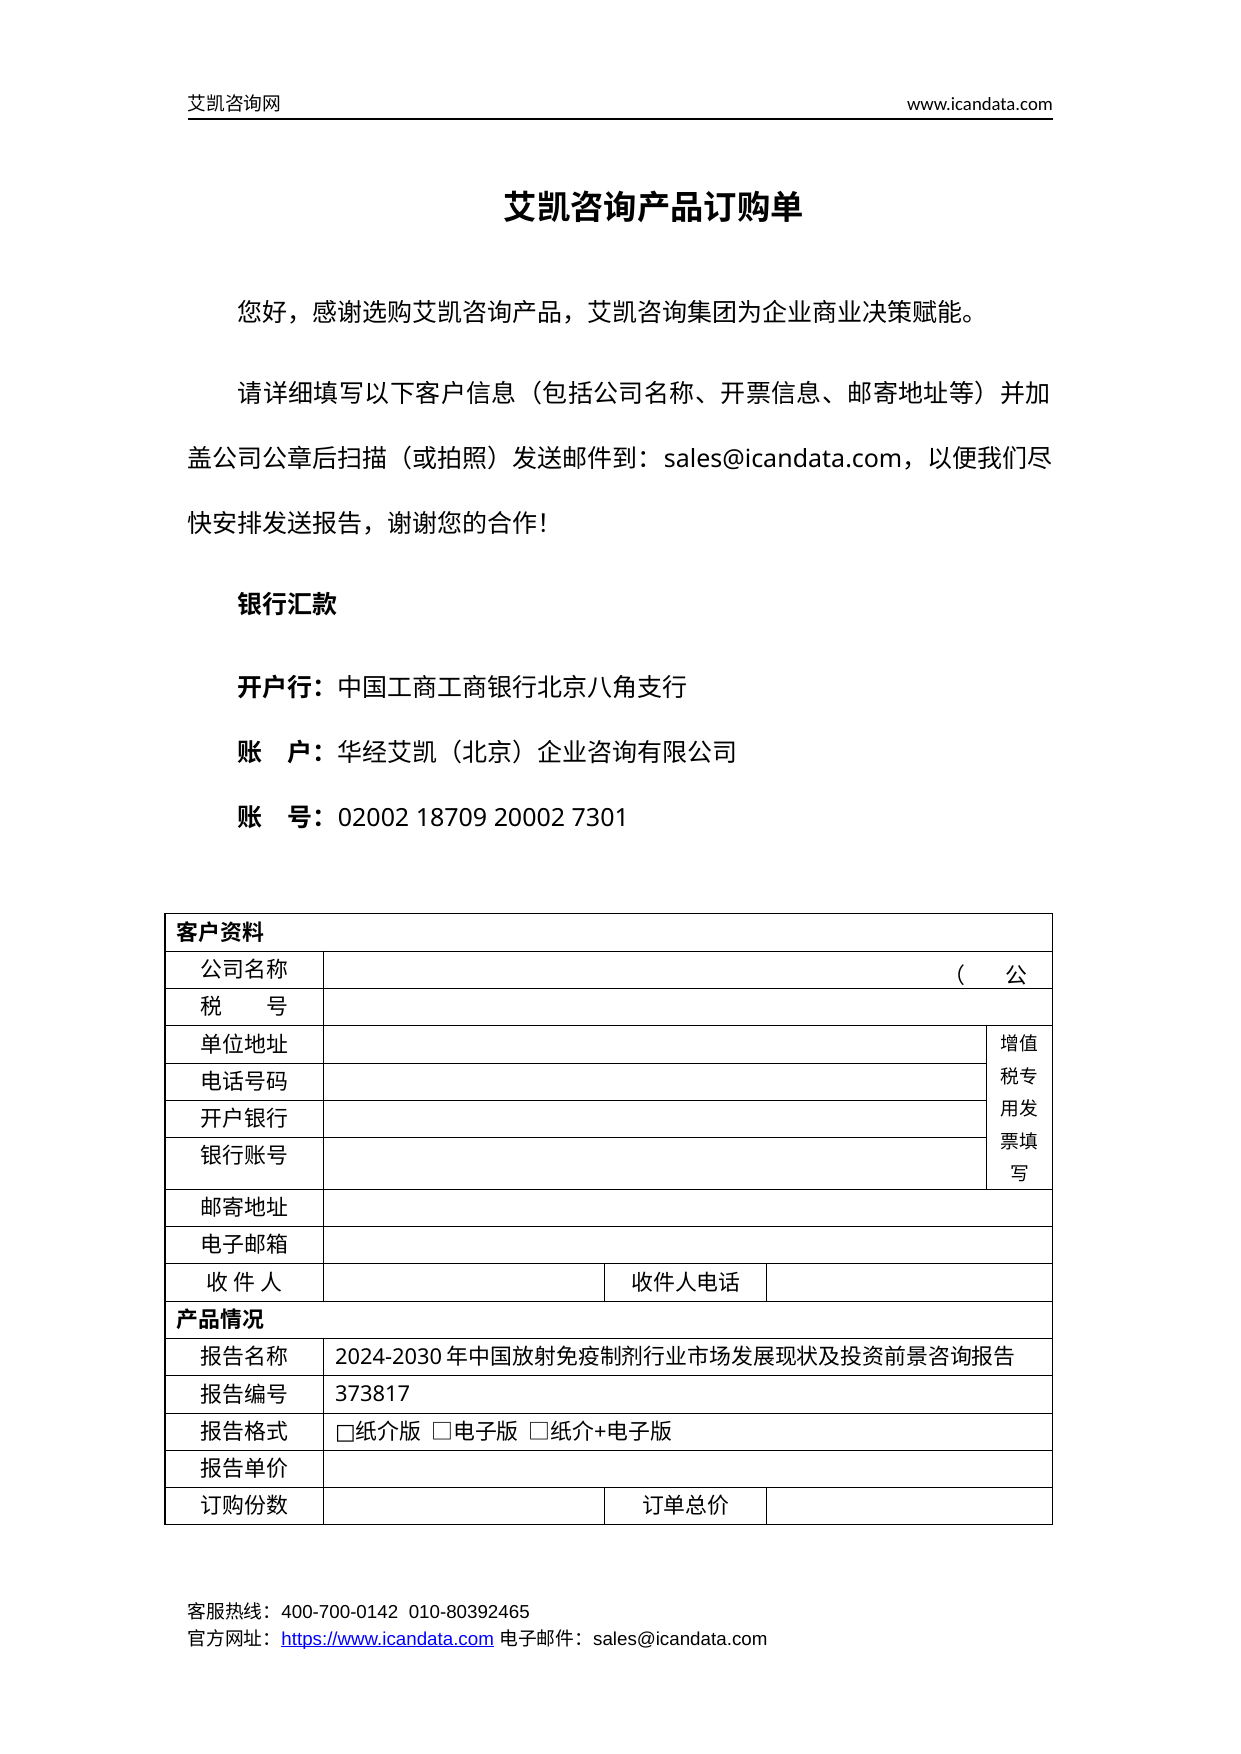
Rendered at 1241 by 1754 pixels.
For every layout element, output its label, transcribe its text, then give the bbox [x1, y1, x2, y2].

text 银行汇款 [187, 570, 1053, 635]
table_cell [324, 1026, 986, 1062]
table_cell [767, 1488, 1052, 1524]
table_cell 订购份数 [166, 1488, 323, 1524]
table_cell 电话号码 [166, 1064, 323, 1100]
text 请详细填写以下客户信息（包括公司名称、开票信息、邮寄地址等）并加盖公司公章后扫描（或拍照）发送邮件到：sales@icandata.com，以便我们尽快安排发送报告，谢谢您的合作！ [187, 359, 1053, 554]
table_cell 产品情况 [166, 1302, 1052, 1338]
table_cell 收件人电话 [605, 1264, 766, 1301]
table_cell [324, 1451, 1052, 1487]
table_cell [324, 1488, 604, 1524]
table_cell 报告单价 [166, 1451, 323, 1487]
table_cell 收 件 人 [166, 1264, 323, 1301]
table_cell 2024-2030年中国放射免疫制剂行业市场发展现状及投资前景咨询报告 [324, 1339, 1052, 1375]
table_cell 373817 [324, 1376, 1052, 1412]
table_cell 报告名称 [166, 1339, 323, 1375]
table_cell [324, 1064, 986, 1100]
table_cell [324, 1227, 1052, 1263]
table_cell 税 号 [166, 989, 323, 1025]
text 开户行：中国工商工商银行北京八角支行 [187, 653, 1053, 718]
table_cell [324, 1190, 1052, 1226]
table_cell 电子邮箱 [166, 1227, 323, 1263]
table_cell [324, 1101, 986, 1137]
table_header 客户资料 [166, 914, 1052, 951]
table_cell 开户银行 [166, 1101, 323, 1137]
table_cell 订单总价 [605, 1488, 766, 1524]
text 您好，感谢选购艾凯咨询产品，艾凯咨询集团为企业商业决策赋能。 [187, 278, 1053, 343]
table_cell 公司名称 [166, 952, 323, 988]
table_cell 增值税专用发票填写 [987, 1026, 1052, 1189]
table_cell □纸介版 □电子版 □纸介+电子版 [324, 1414, 1052, 1450]
table_cell [324, 952, 1052, 988]
text 账 户：华经艾凯（北京）企业咨询有限公司 [187, 718, 1053, 783]
table_cell [767, 1264, 1052, 1301]
text 艾凯咨询产品订购单 [187, 172, 1053, 237]
table_cell 银行账号 [166, 1138, 323, 1189]
table_cell 报告编号 [166, 1376, 323, 1412]
text 账 号：02002 18709 20002 7301 [187, 783, 1053, 848]
table_cell [324, 1264, 604, 1301]
table_cell 报告格式 [166, 1414, 323, 1450]
table_cell 单位地址 [166, 1026, 323, 1062]
table_cell [324, 1138, 986, 1189]
table_cell [324, 989, 1052, 1025]
table_cell 邮寄地址 [166, 1190, 323, 1226]
